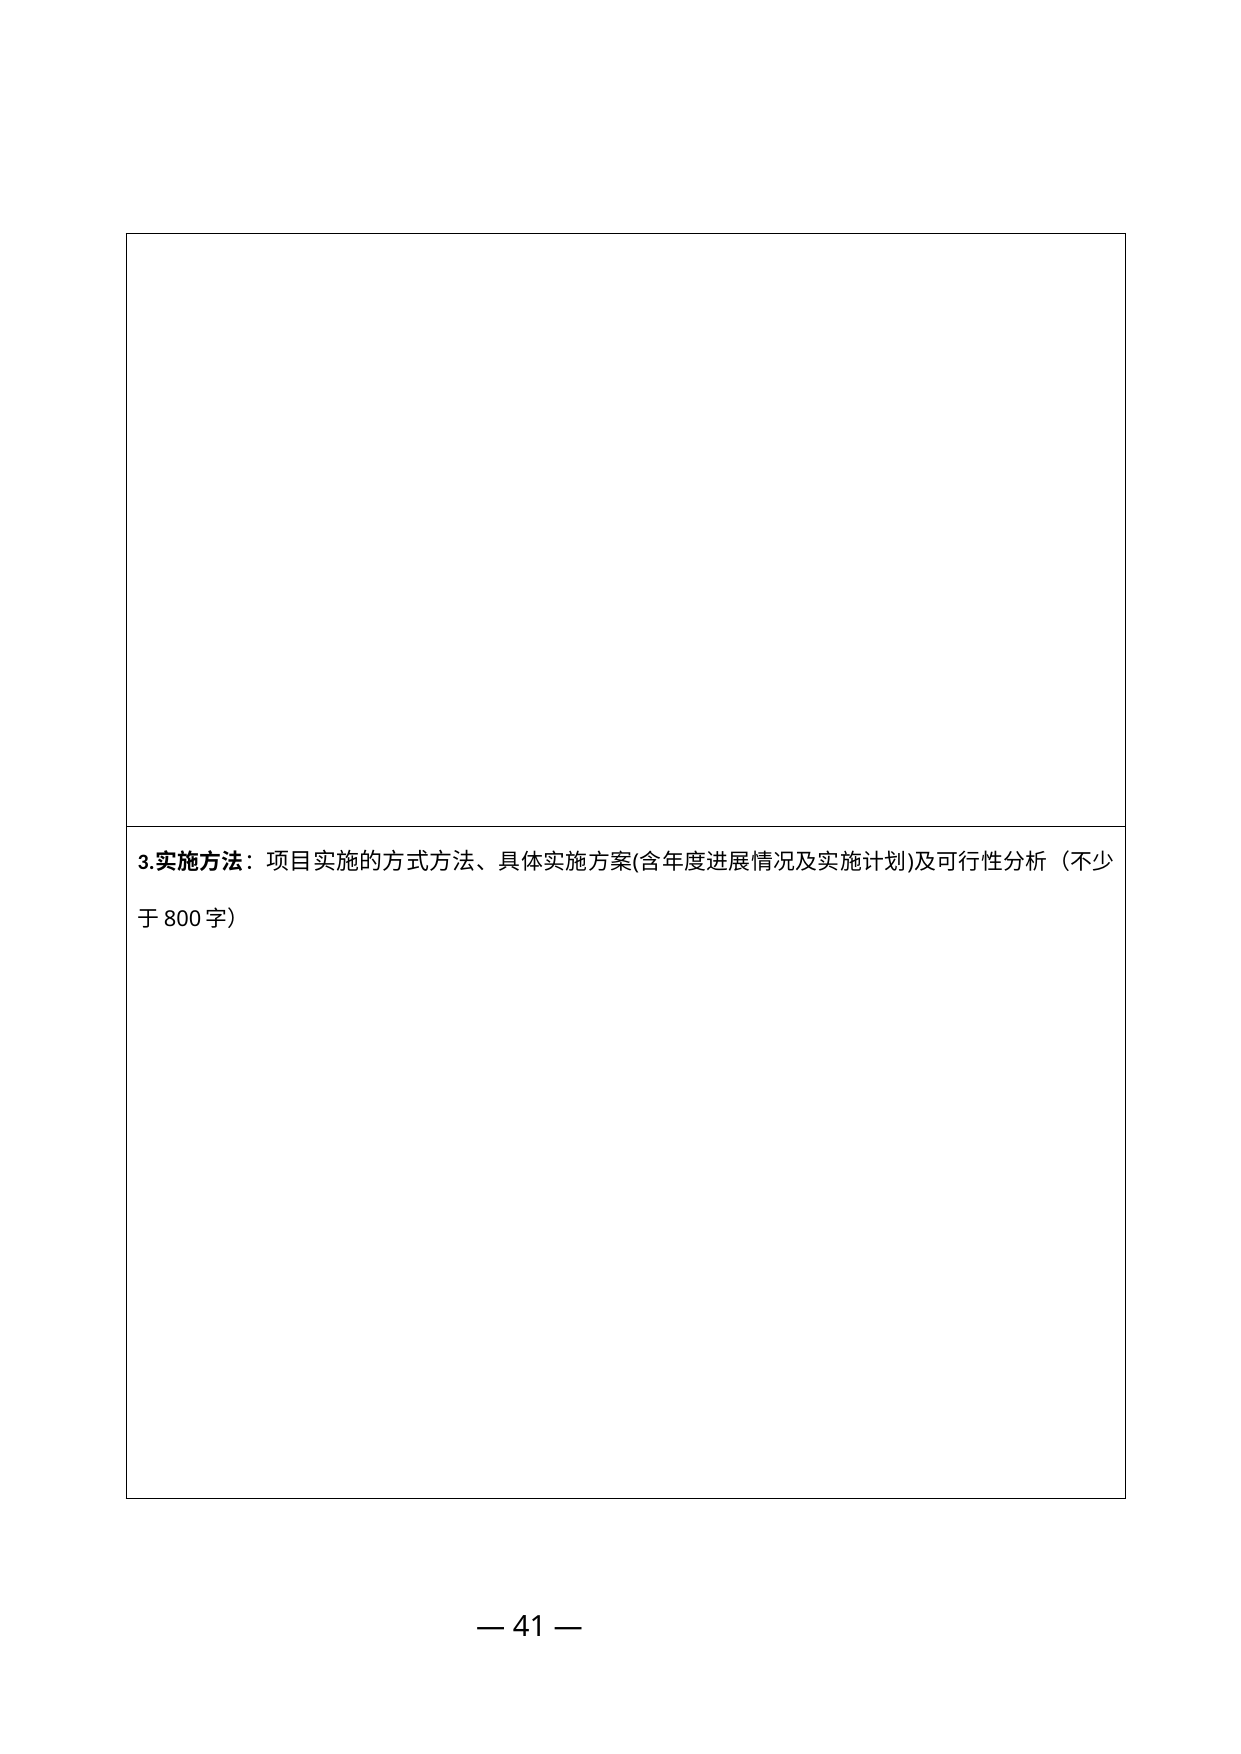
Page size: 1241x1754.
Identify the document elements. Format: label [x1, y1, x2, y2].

table_cell [127, 827, 1125, 1498]
table_cell [127, 234, 1125, 826]
